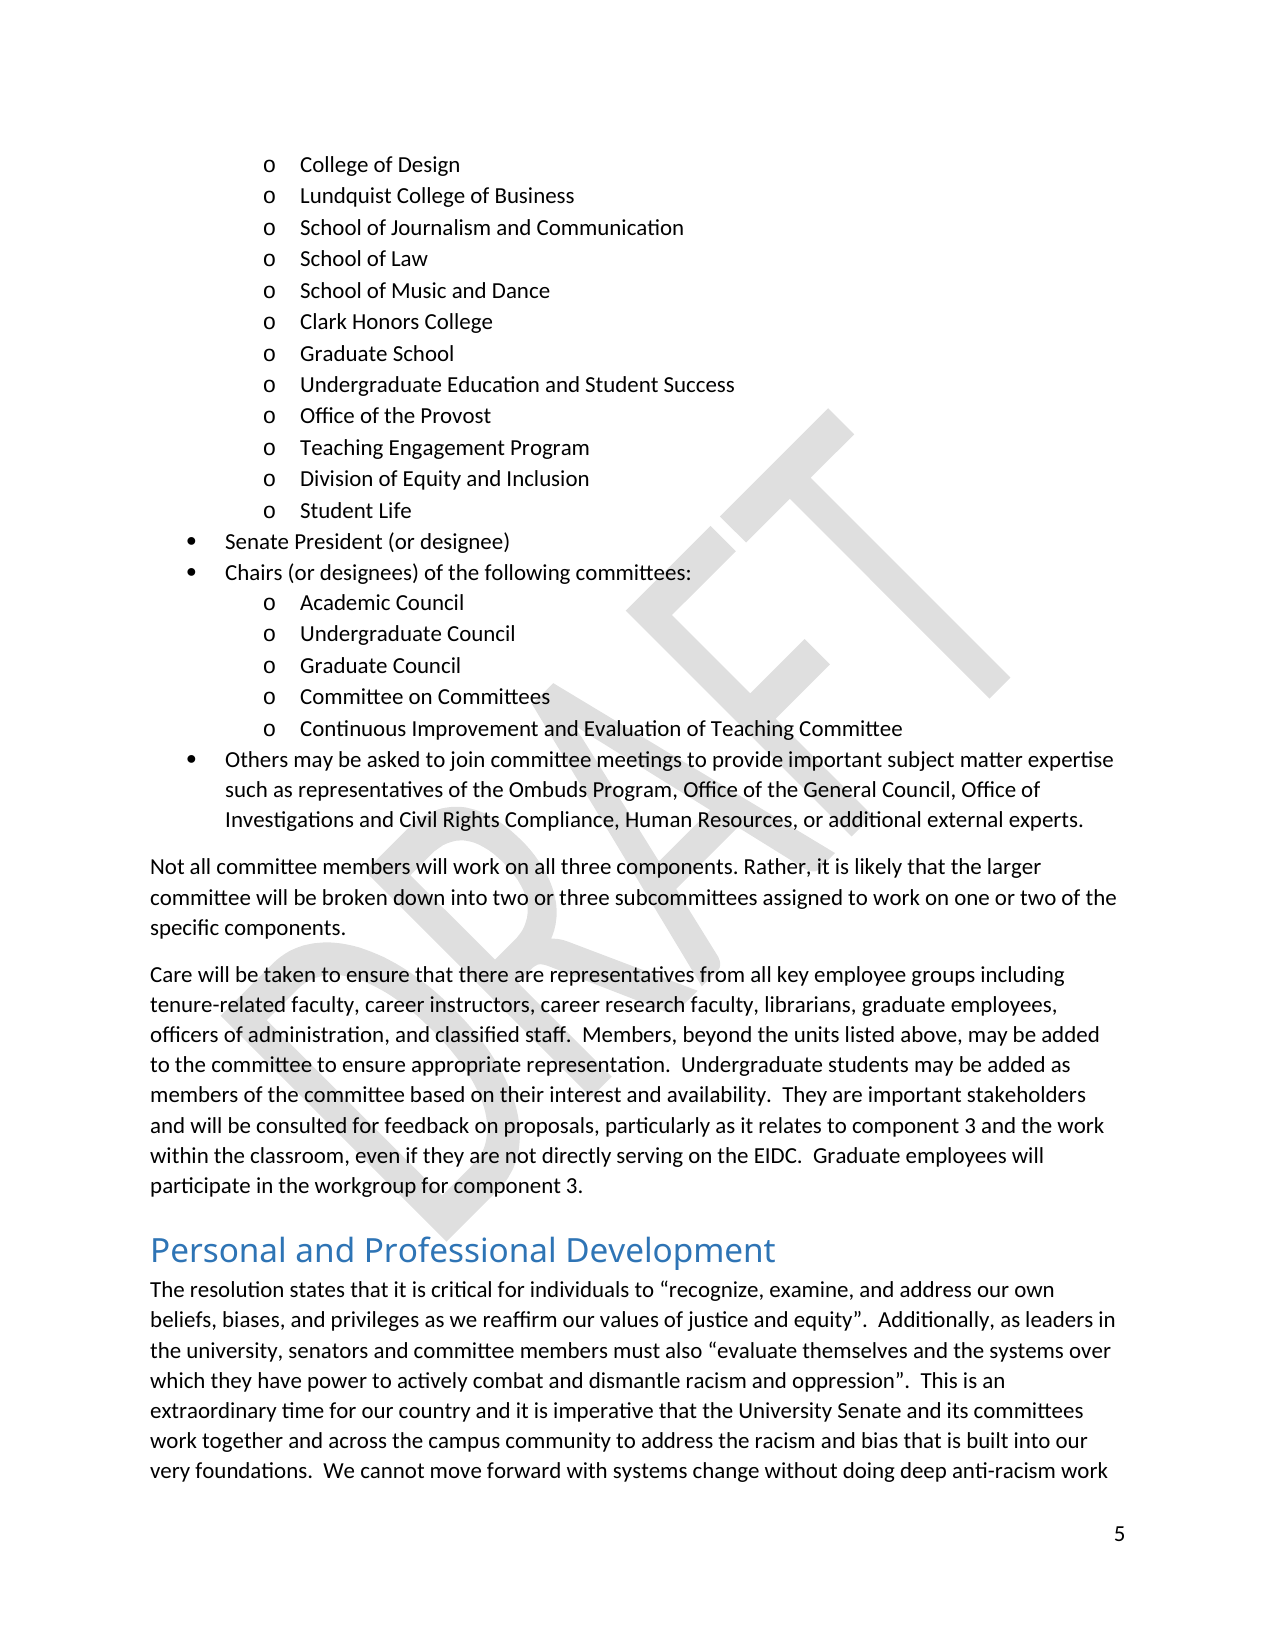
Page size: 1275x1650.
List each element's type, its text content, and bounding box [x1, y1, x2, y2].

list Continuous Improvement and Evaluation of Teaching Committee [262, 714, 1125, 743]
list Teaching Engagement Program [262, 433, 1125, 462]
list Student Life [262, 496, 1125, 525]
list Graduate School [262, 339, 1125, 368]
list Others may be asked to join committee meetings to provide important subject matter expertise such as representatives of the Ombuds Program, Office of the General Council, Office of Investigations and Civil Rights Compliance, Human Resources, or additional external experts. [187, 745, 1125, 834]
list Chairs (or designees) of the following committees: [187, 558, 1125, 586]
subtitle Personal and Professional Development [150, 1226, 1125, 1272]
text Care will be taken to ensure that there are representatives from all key employee groups including tenure-related faculty, career instructors, career research faculty, librarians, graduate employees, officers of administration, and classified staff. Members, beyond the units listed above, may be added to the committee to ensure appropriate representation. Undergraduate students may be added as members of the committee based on their interest and availability. They are important stakeholders and will be consulted for feedback on proposals, particularly as it relates to component 3 and the work within the classroom, even if they are not directly serving on the EIDC. Graduate employees will participate in the workgroup for component 3. [150, 960, 1125, 1199]
list Senate President (or designee) [187, 527, 1125, 556]
list Lundquist College of Business [262, 181, 1125, 211]
list Division of Equity and Inclusion [262, 464, 1125, 494]
list School of Law [262, 244, 1125, 273]
list College of Design [262, 150, 1125, 179]
list School of Music and Dance [262, 276, 1125, 305]
list Graduate Council [262, 651, 1125, 680]
list Undergraduate Education and Student Success [262, 370, 1125, 399]
list Clark Honors College [262, 307, 1125, 336]
list School of Journalism and Communication [262, 213, 1125, 242]
text Not all committee members will work on all three components. Rather, it is likely that the larger committee will be broken down into two or three subcommittees assigned to work on one or two of the specific components. [150, 852, 1125, 941]
list Undergraduate Council [262, 619, 1125, 648]
list Committee on Committees [262, 682, 1125, 711]
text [150, 1275, 1125, 1485]
list Academic Council [262, 588, 1125, 617]
list Office of the Provost [262, 402, 1125, 431]
